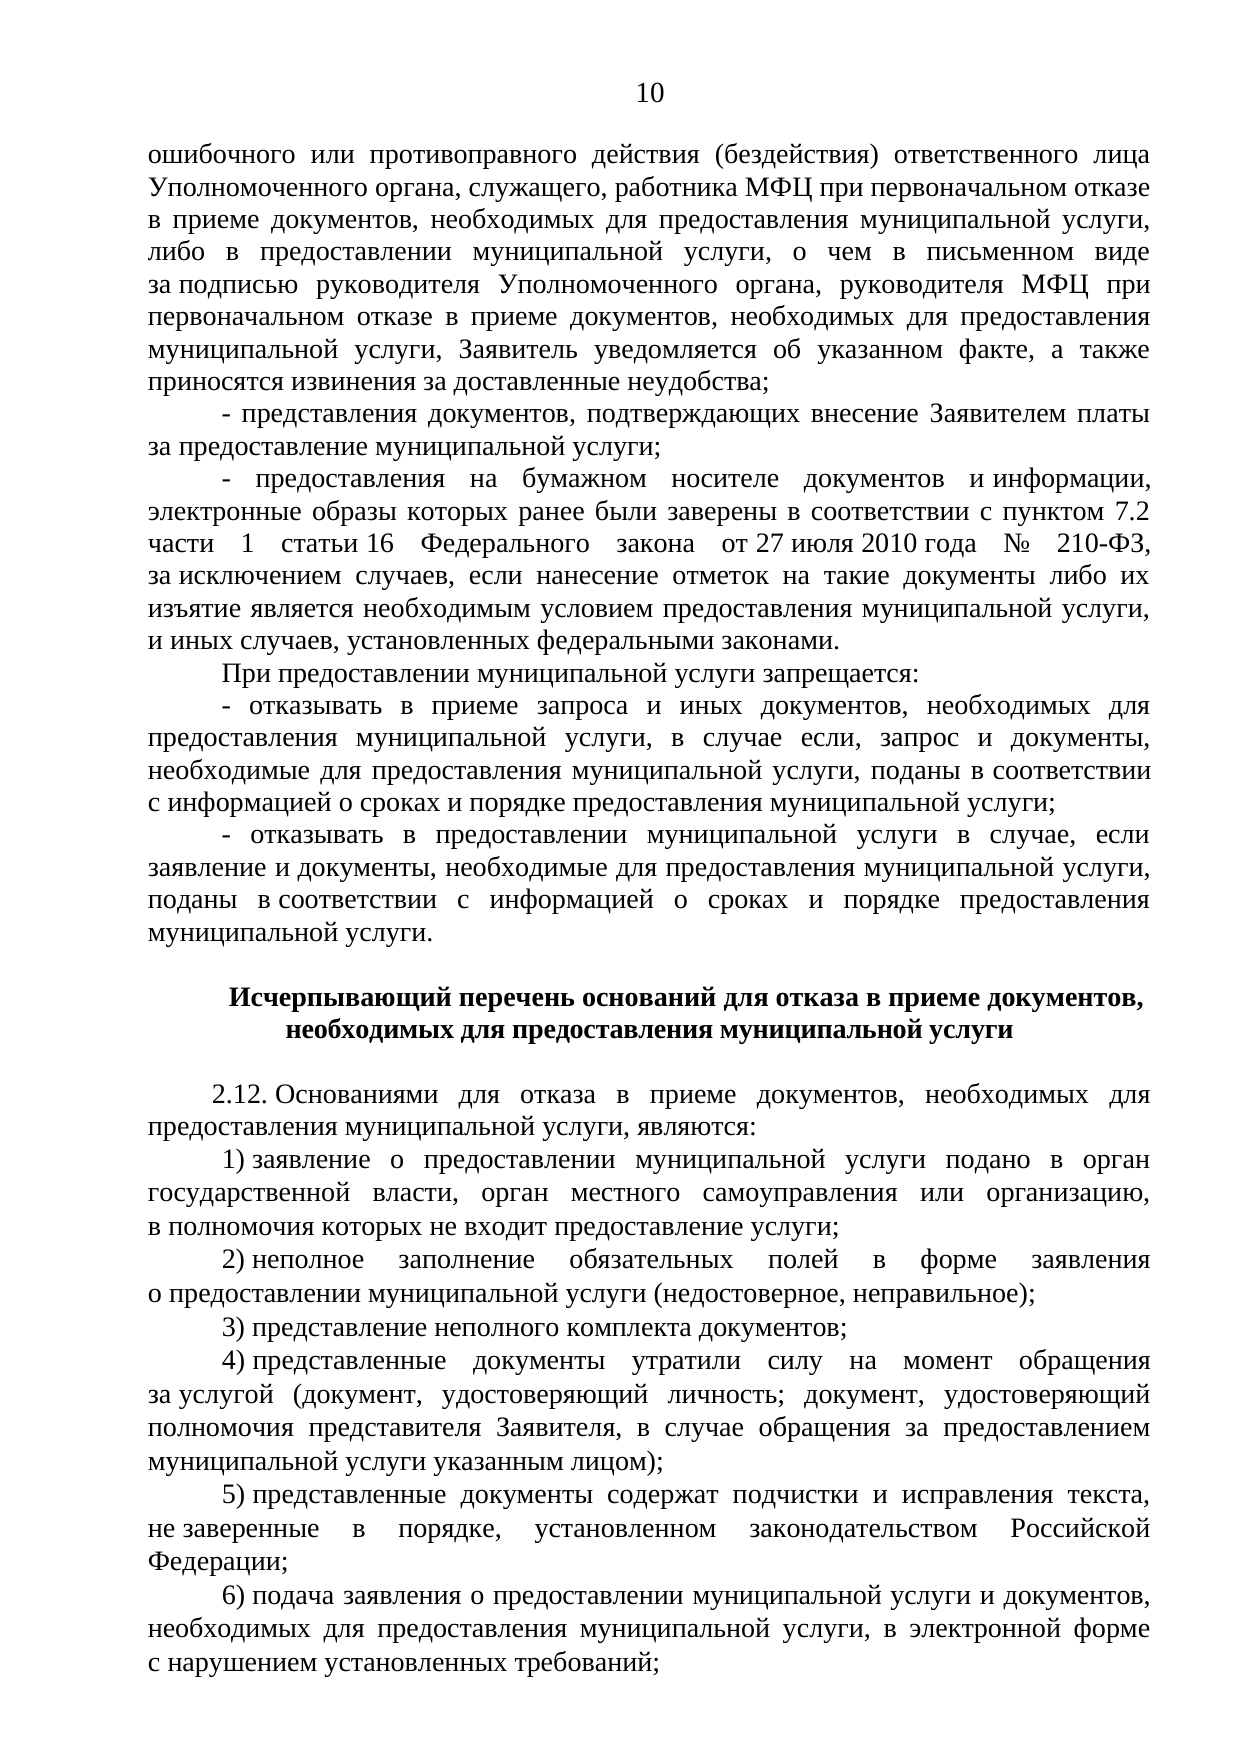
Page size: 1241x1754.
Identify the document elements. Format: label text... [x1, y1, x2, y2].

text 2.12. Основаниями для отказа в приеме документов, необходимых для предоставления муниципальной услуги, являются: [148, 1077, 1152, 1142]
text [148, 137, 1152, 396]
text 5) представленные документы содержат подчистки и исправления текста, не заверенные в порядке, установленном законодательством Российской Федерации; [148, 1477, 1152, 1578]
text При предоставлении муниципальной услуги запрещается: [148, 656, 1152, 688]
text 6) подача заявления о предоставлении муниципальной услуги и документов, необходимых для предоставления муниципальной услуги, в электронной форме с нарушением установленных требований; [148, 1578, 1152, 1678]
text 3) представление неполного комплекта документов; [148, 1309, 1152, 1343]
text 1) заявление о предоставлении муниципальной услуги подано в орган государственной власти, орган местного самоуправления или организацию, в полномочия которых не входит предоставление услуги; [148, 1142, 1152, 1242]
text - представления документов, подтверждающих внесение Заявителем платы за предоставление муниципальной услуги; [148, 396, 1152, 461]
text 4) представленные документы утратили силу на момент обращения за услугой (документ, удостоверяющий личность; документ, удостоверяющий полномочия представителя Заявителя, в случае обращения за предоставлением муниципальной услуги указанным лицом); [148, 1343, 1152, 1477]
text - отказывать в приеме запроса и иных документов, необходимых для предоставления муниципальной услуги, в случае если, запрос и документы, необходимые для предоставления муниципальной услуги, поданы в соответствии с информацией о сроках и порядке предоставления муниципальной услуги; [148, 688, 1152, 818]
text Исчерпывающий перечень оснований для отказа в приеме документов, необходимых для предоставления муниципальной услуги [148, 979, 1152, 1044]
text 2) неполное заполнение обязательных полей в форме заявления о предоставлении муниципальной услуги (недостоверное, неправильное); [148, 1242, 1152, 1309]
text - предоставления на бумажном носителе документов и информации, электронные образы которых ранее были заверены в соответствии с пунктом 7.2 части 1 статьи 16 Федерального закона от 27 июля 2010 года № 210-ФЗ, за исключением случаев, если нанесение отметок на такие документы либо их изъятие является необходимым условием предоставления муниципальной услуги, и иных случаев, установленных федеральными законами. [148, 461, 1152, 656]
text - отказывать в предоставлении муниципальной услуги в случае, если заявление и документы, необходимые для предоставления муниципальной услуги, поданы в соответствии с информацией о сроках и порядке предоставления муниципальной услуги. [148, 818, 1152, 947]
